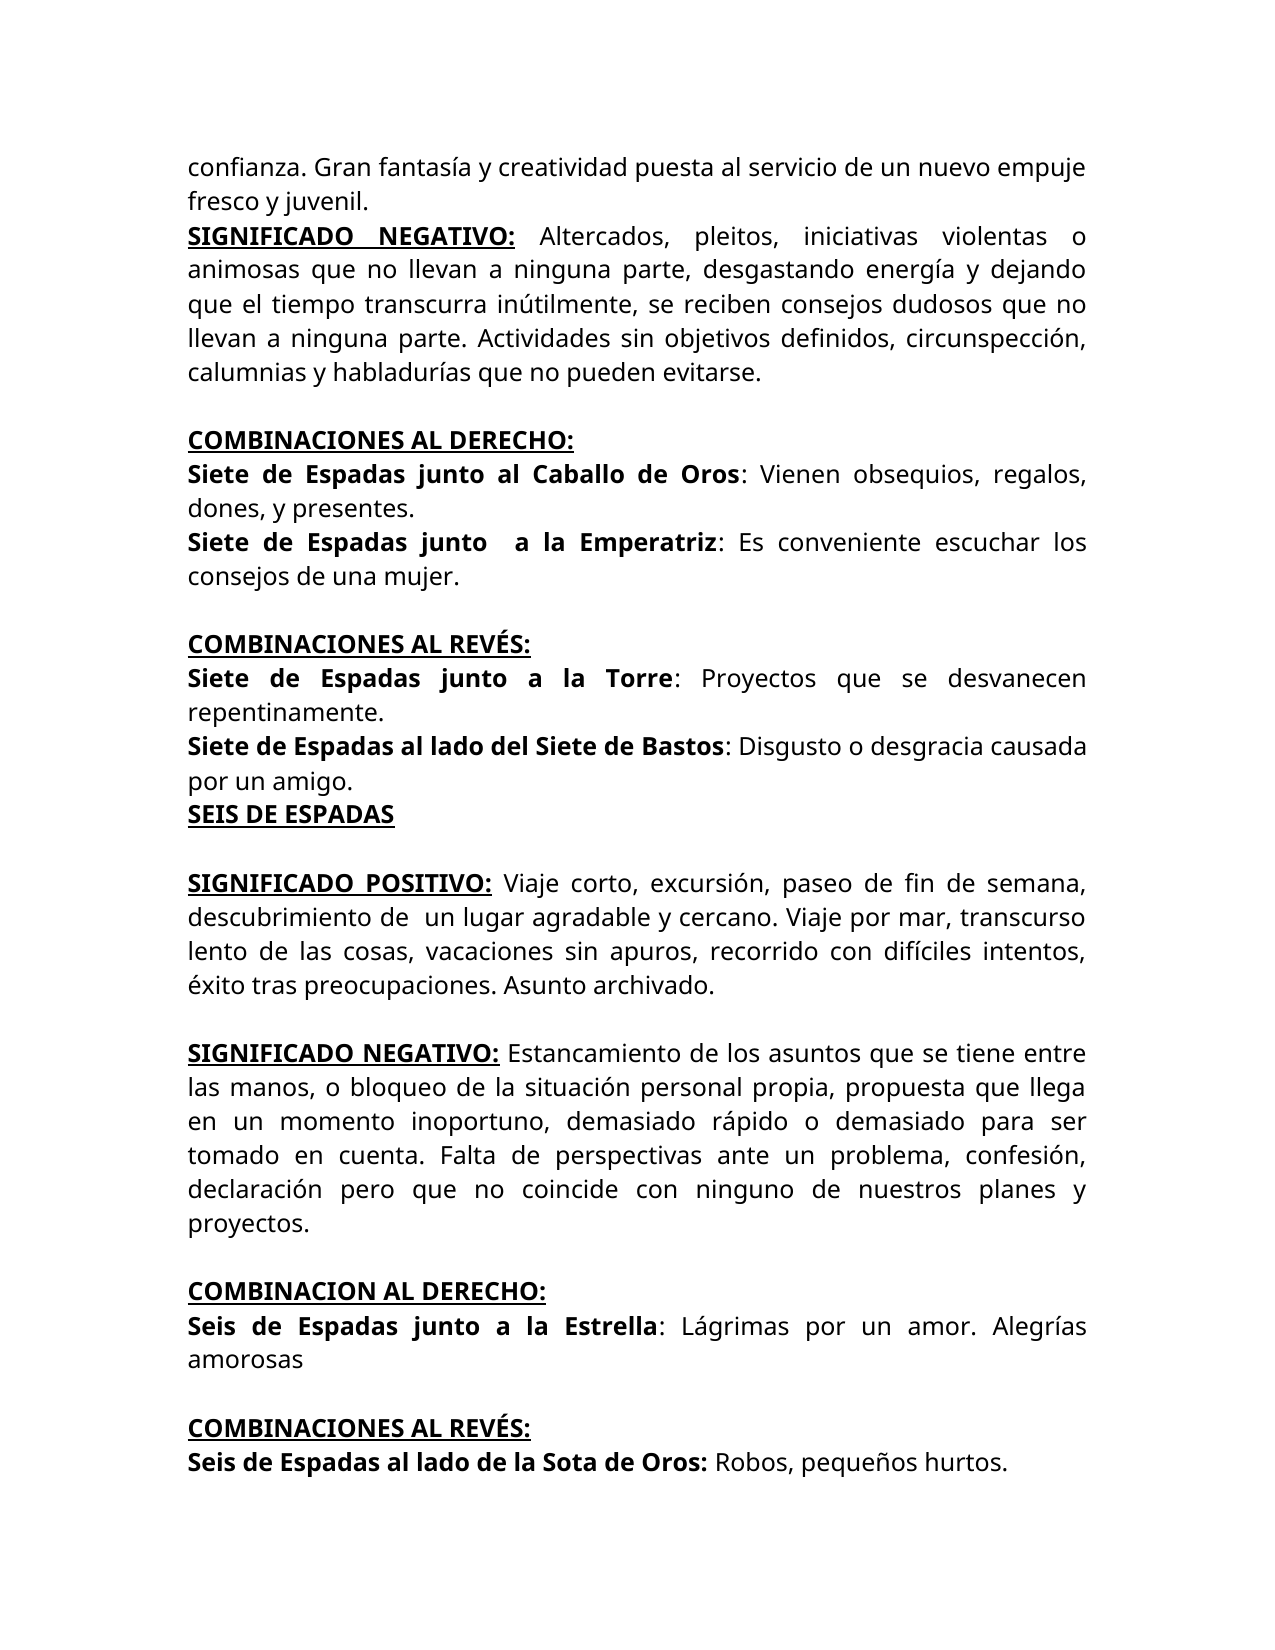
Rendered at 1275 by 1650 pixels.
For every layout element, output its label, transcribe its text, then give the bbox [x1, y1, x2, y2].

text SIGNIFICADO POSITIVO: Viaje corto, excursión, paseo de fin de semana, descubrimiento de un lugar agradable y cercano. Viaje por mar, transcurso lento de las cosas, vacaciones sin apuros, recorrido con difíciles intentos, éxito tras preocupaciones. Asunto archivado. [187, 865, 1087, 1002]
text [187, 150, 1087, 218]
text Siete de Espadas junto a la Torre: Proyectos que se desvanecen repentinamente. [187, 661, 1087, 729]
text Siete de Espadas al lado del Siete de Bastos: Disgusto o desgracia causada por un amigo. [187, 729, 1087, 797]
text SIGNIFICADO NEGATIVO: Estancamiento de los asuntos que se tiene entre las manos, o bloqueo de la situación personal propia, propuesta que llega en un momento inoportuno, demasiado rápido o demasiado para ser tomado en cuenta. Falta de perspectivas ante un problema, confesión, declaración pero que no coincide con ninguno de nuestros planes y proyectos. [187, 1036, 1087, 1240]
text Seis de Espadas al lado de la Sota de Oros: Robos, pequeños hurtos. [187, 1444, 1087, 1478]
text COMBINACION AL DERECHO: [187, 1274, 1087, 1308]
text Siete de Espadas junto a la Emperatriz: Es conveniente escuchar los consejos de una mujer. [187, 525, 1087, 593]
text COMBINACIONES AL REVÉS: [187, 1410, 1087, 1444]
text COMBINACIONES AL DERECHO: [187, 422, 1087, 457]
text SEIS DE ESPADAS [187, 797, 1087, 831]
text Siete de Espadas junto al Caballo de Oros: Vienen obsequios, regalos, dones, y presentes. [187, 457, 1087, 525]
text Seis de Espadas junto a la Estrella: Lágrimas por un amor. Alegrías amorosas [187, 1308, 1087, 1376]
text COMBINACIONES AL REVÉS: [187, 627, 1087, 661]
text SIGNIFICADO NEGATIVO: Altercados, pleitos, iniciativas violentas o animosas que no llevan a ninguna parte, desgastando energía y dejando que el tiempo transcurra inútilmente, se reciben consejos dudosos que no llevan a ninguna parte. Actividades sin objetivos definidos, circunspección, calumnias y habladurías que no pueden evitarse. [187, 218, 1087, 388]
